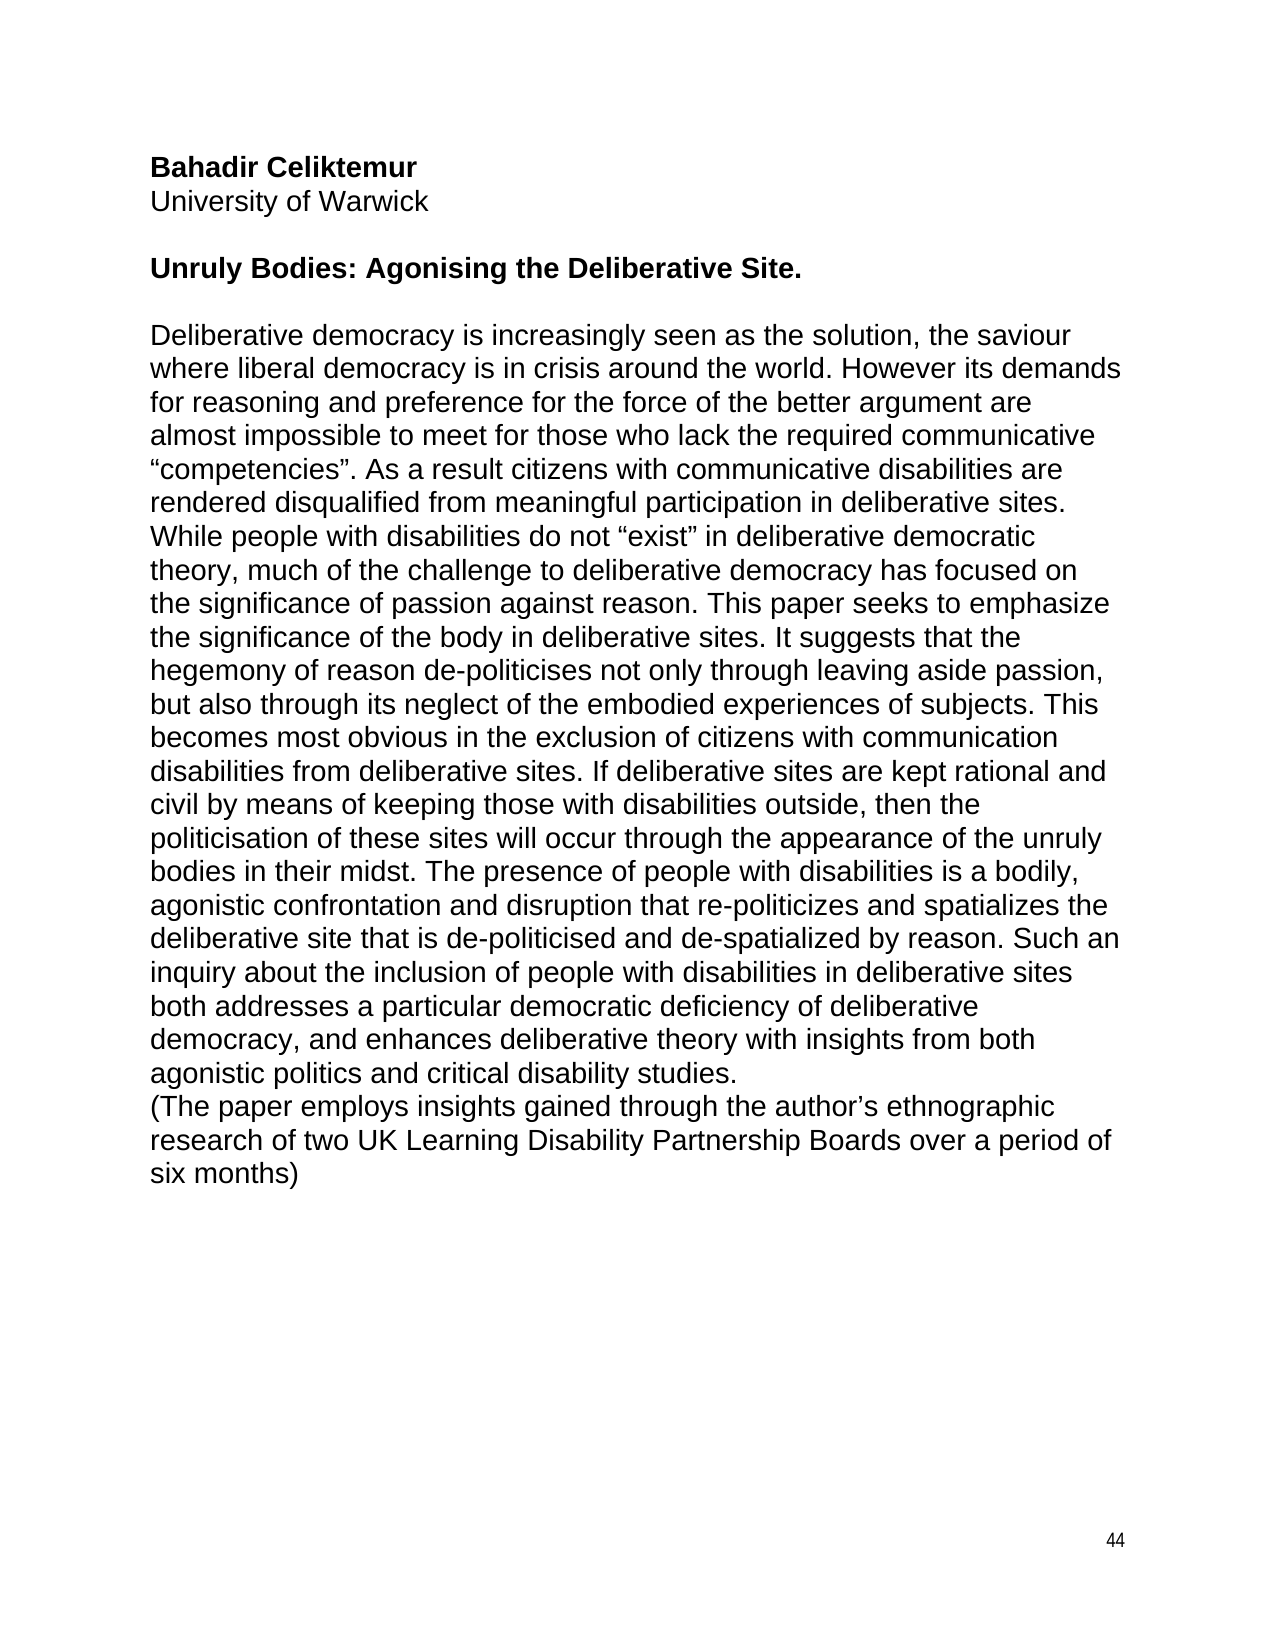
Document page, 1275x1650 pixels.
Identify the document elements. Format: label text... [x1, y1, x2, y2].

text Deliberative democracy is increasingly seen as the solution, the saviour where liberal democracy is in crisis around the world. However its demands for reasoning and preference for the force of the better argument are almost impossible to meet for those who lack the required communicative “competencies”. As a result citizens with communicative disabilities are rendered disqualified from meaningful participation in deliberative sites. While people with disabilities do not “exist” in deliberative democratic theory, much of the challenge to deliberative democracy has focused on the significance of passion against reason. This paper seeks to emphasize the significance of the body in deliberative sites. It suggests that the hegemony of reason de-politicises not only through leaving aside passion, but also through its neglect of the embodied experiences of subjects. This becomes most obvious in the exclusion of citizens with communication disabilities from deliberative sites. If deliberative sites are kept rational and civil by means of keeping those with disabilities outside, then the politicisation of these sites will occur through the appearance of the unruly bodies in their midst. The presence of people with disabilities is a bodily, agonistic confrontation and disruption that re-politicizes and spatializes the deliberative site that is de-politicised and de-spatialized by reason. Such an inquiry about the inclusion of people with disabilities in deliberative sites both addresses a particular democratic deficiency of deliberative democracy, and enhances deliberative theory with insights from both agonistic politics and critical disability studies. (The paper employs insights gained through the author’s ethnographic research of two UK Learning Disability Partnership Boards over a period of six months) [150, 318, 1125, 1190]
text Unruly Bodies: Agonising the Deliberative Site. [150, 251, 1125, 284]
text University of Warwick [150, 183, 1125, 217]
text Bahadir Celiktemur [150, 150, 1125, 183]
